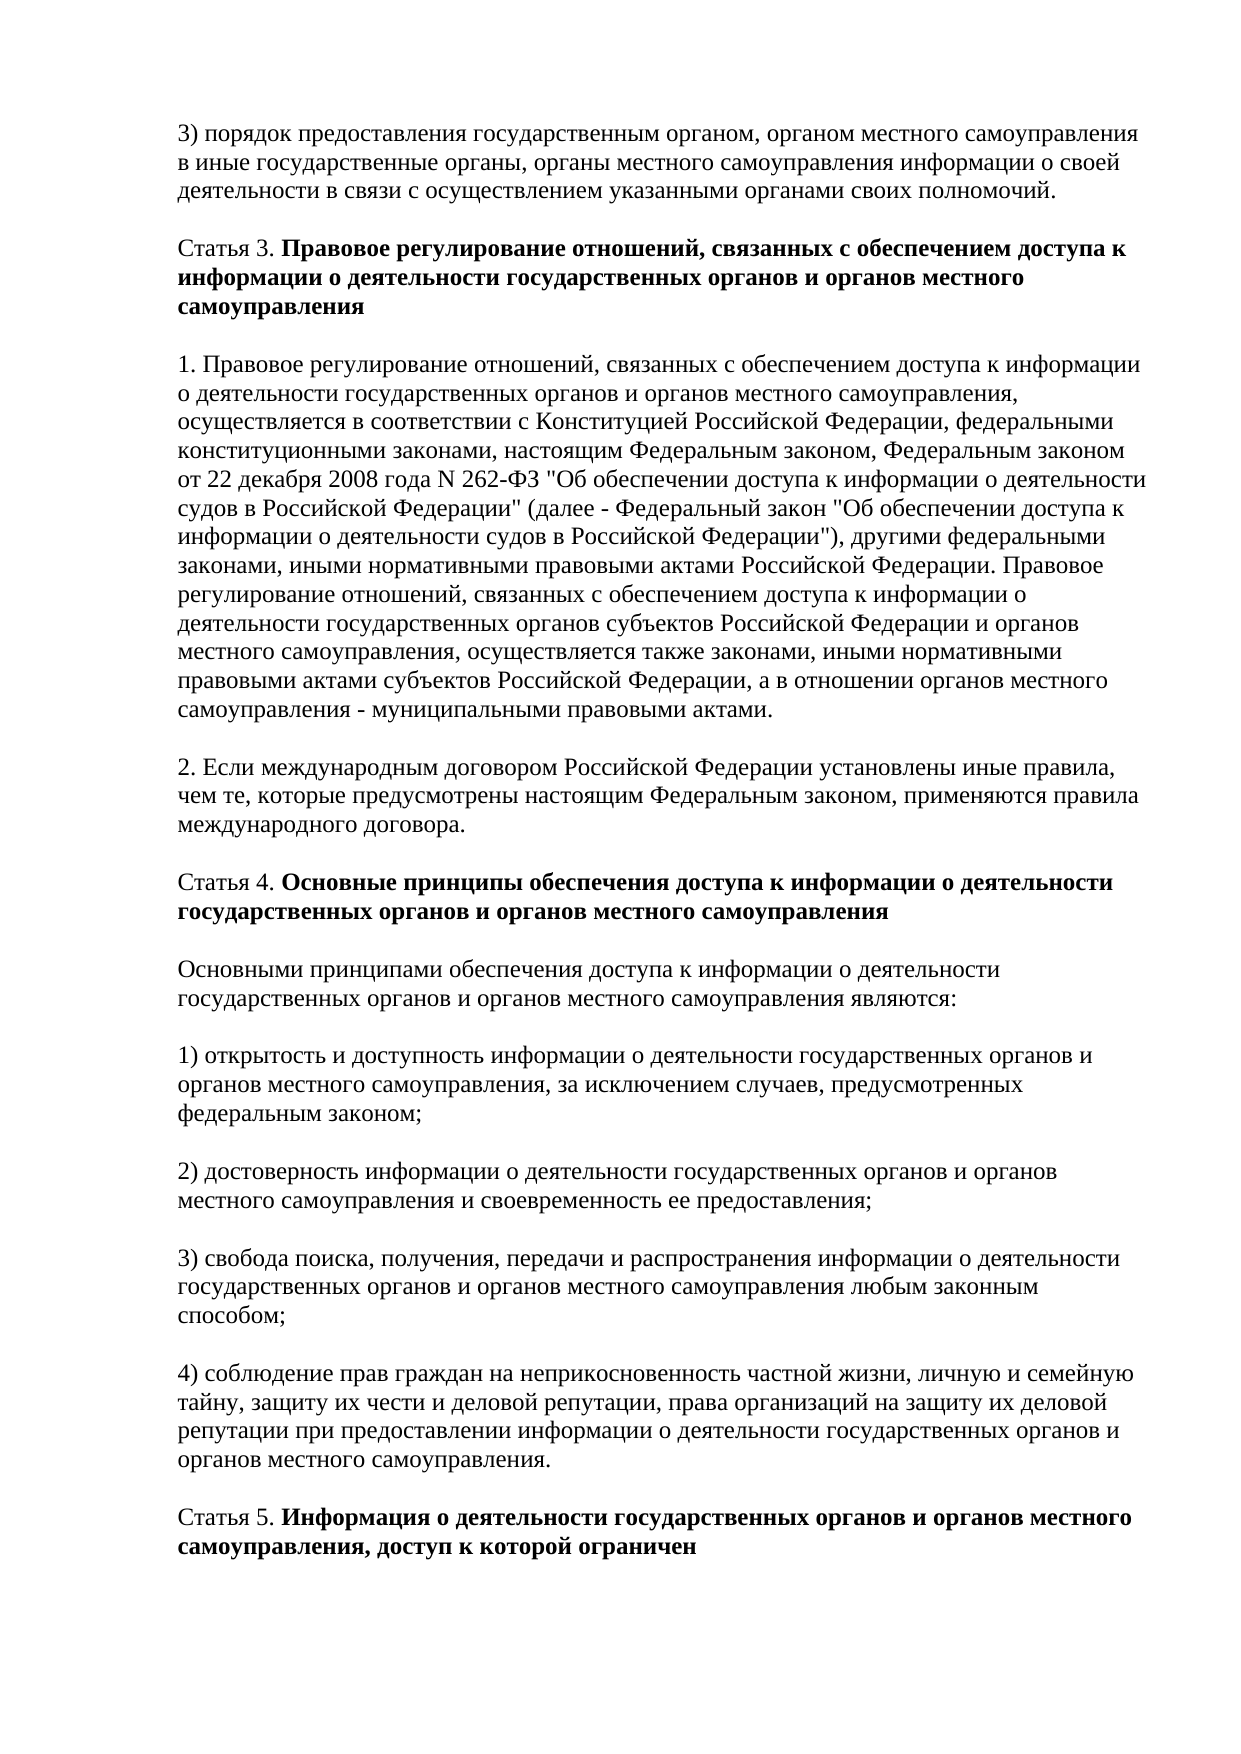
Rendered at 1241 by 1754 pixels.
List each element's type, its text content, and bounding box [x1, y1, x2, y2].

text Статья 4. Основные принципы обеспечения доступа к информации о деятельности государственных органов и органов местного самоуправления [177, 867, 1152, 925]
text 4) соблюдение прав граждан на неприкосновенность частной жизни, личную и семейную тайну, защиту их чести и деловой репутации, права организаций на защиту их деловой репутации при предоставлении информации о деятельности государственных органов и органов местного самоуправления. [177, 1358, 1152, 1473]
text 3) свобода поиска, получения, передачи и распространения информации о деятельности государственных органов и органов местного самоуправления любым законным способом; [177, 1243, 1152, 1329]
text 2. Если международным договором Российской Федерации установлены иные правила, чем те, которые предусмотрены настоящим Федеральным законом, применяются правила международного договора. [177, 752, 1152, 838]
text Статья 3. Правовое регулирование отношений, связанных с обеспечением доступа к информации о деятельности государственных органов и органов местного самоуправления [177, 233, 1152, 320]
text 1) открытость и доступность информации о деятельности государственных органов и органов местного самоуправления, за исключением случаев, предусмотренных федеральным законом; [177, 1041, 1152, 1127]
text 1. Правовое регулирование отношений, связанных с обеспечением доступа к информации о деятельности государственных органов и органов местного самоуправления, осуществляется в соответствии с Конституцией Российской Федерации, федеральными конституционными законами, настоящим Федеральным законом, Федеральным законом от 22 декабря 2008 года N 262-ФЗ "Об обеспечении доступа к информации о деятельности судов в Российской Федерации" (далее - Федеральный закон "Об обеспечении доступа к информации о деятельности судов в Российской Федерации"), другими федеральными законами, иными нормативными правовыми актами Российской Федерации. Правовое регулирование отношений, связанных с обеспечением доступа к информации о деятельности государственных органов субъектов Российской Федерации и органов местного самоуправления, осуществляется также законами, иными нормативными правовыми актами субъектов Российской Федерации, а в отношении органов местного самоуправления - муниципальными правовыми актами. [177, 349, 1152, 723]
text Статья 5. Информация о деятельности государственных органов и органов местного самоуправления, доступ к которой ограничен [177, 1502, 1152, 1560]
text Основными принципами обеспечения доступа к информации о деятельности государственных органов и органов местного самоуправления являются: [177, 954, 1152, 1011]
text 2) достоверность информации о деятельности государственных органов и органов местного самоуправления и своевременность ее предоставления; [177, 1156, 1152, 1213]
text 3) порядок предоставления государственным органом, органом местного самоуправления в иные государственные органы, органы местного самоуправления информации о своей деятельности в связи с осуществлением указанными органами своих полномочий. [177, 118, 1152, 204]
